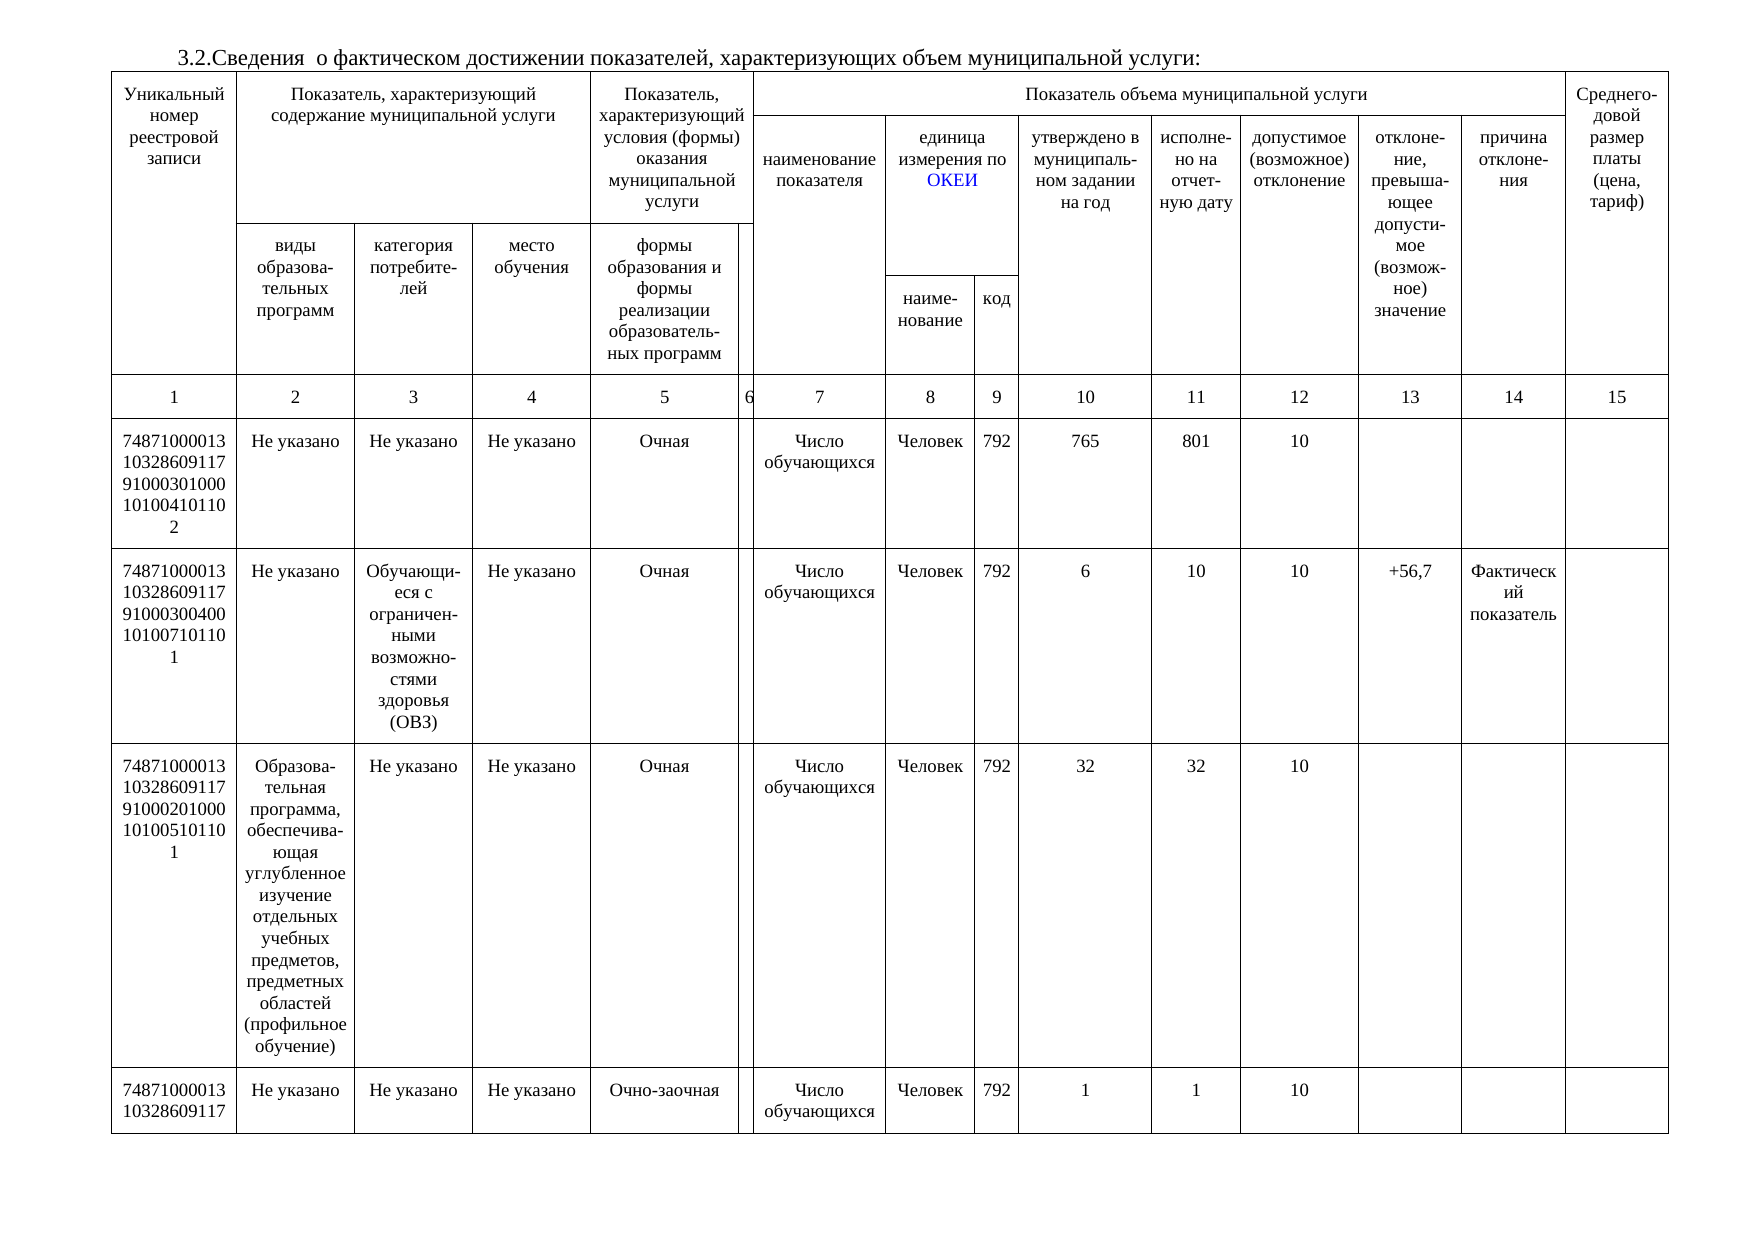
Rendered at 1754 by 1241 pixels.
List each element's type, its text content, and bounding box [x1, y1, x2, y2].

table_cell 6 [739, 375, 753, 418]
table_cell Человек [886, 1068, 974, 1132]
table_cell 1 [1152, 1068, 1240, 1132]
table_cell Очная [591, 549, 738, 743]
table_cell Число обучающихся [754, 419, 885, 548]
text 3.2.Сведения о фактическом достижении показателей, характеризующих объем муниципальной услуги: [118, 44, 1636, 71]
table_cell 4 [473, 375, 590, 418]
table_cell место обучения [473, 224, 590, 374]
table_cell Не указано [473, 549, 590, 743]
table_cell [1359, 1068, 1461, 1132]
table_cell Число обучающихся [754, 549, 885, 743]
table_cell [1462, 1068, 1565, 1132]
table_cell Число обучающихся [754, 744, 885, 1067]
table_cell +56,7 [1359, 549, 1461, 743]
table_cell Не указано [355, 744, 472, 1067]
table_cell [1462, 419, 1565, 548]
table_cell 748710000131032860911791000201000101005101101 [112, 744, 236, 1067]
table_cell [739, 744, 753, 1067]
table_cell Не указано [237, 549, 354, 743]
table_cell 10 [1241, 549, 1358, 743]
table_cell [112, 1068, 236, 1132]
table_cell Не указано [237, 1068, 354, 1132]
table_cell допустимое (возможное) отклонение [1241, 116, 1358, 374]
table_cell [739, 549, 753, 743]
table_cell 12 [1241, 375, 1358, 418]
table_cell 10 [1019, 375, 1151, 418]
table_header Среднего-довой размер платы (цена, тариф) [1566, 72, 1668, 374]
table_cell 5 [591, 375, 738, 418]
table_cell [1359, 744, 1461, 1067]
table_cell Образова-тельная программа, обеспечива-ющая углубленное изучение отдельных учебных предметов, предметных областей (профильное обучение) [237, 744, 354, 1067]
table_cell 8 [886, 375, 974, 418]
table_cell 792 [975, 744, 1018, 1067]
table_header Показатель, характеризующий содержание муниципальной услуги [237, 72, 590, 222]
table_cell [1462, 744, 1565, 1067]
table_cell 10 [1241, 419, 1358, 548]
table_cell 13 [1359, 375, 1461, 418]
table_cell наиме-нование [886, 276, 974, 374]
table_cell Не указано [473, 1068, 590, 1132]
table_cell 15 [1566, 375, 1668, 418]
table_cell 1 [112, 375, 236, 418]
table_cell Не указано [473, 419, 590, 548]
table_cell [739, 419, 753, 548]
table_cell Не указано [473, 744, 590, 1067]
table_cell исполне-но на отчет-ную дату [1152, 116, 1240, 374]
table_cell [1566, 419, 1668, 548]
table_cell [1566, 744, 1668, 1067]
table_cell [1359, 419, 1461, 548]
table_cell 10 [1241, 744, 1358, 1067]
table_cell Человек [886, 419, 974, 548]
table_cell Число обучающихся [754, 1068, 885, 1132]
table_cell причина отклоне-ния [1462, 116, 1565, 374]
table_cell Не указано [355, 419, 472, 548]
table_header Показатель объема муниципальной услуги [754, 72, 1565, 114]
table_cell 765 [1019, 419, 1151, 548]
table_cell 32 [1019, 744, 1151, 1067]
table_cell 792 [975, 419, 1018, 548]
table_cell [739, 224, 753, 374]
table_cell виды образова-тельных программ [237, 224, 354, 374]
table_cell наименование показателя [754, 116, 885, 374]
table_cell [1566, 549, 1668, 743]
table_cell 792 [975, 549, 1018, 743]
table_cell Очно-заочная [591, 1068, 738, 1132]
table_cell Фактический показатель [1462, 549, 1565, 743]
table_cell 801 [1152, 419, 1240, 548]
table_cell 748710000131032860911791000301000101004101102 [112, 419, 236, 548]
table_cell 792 [975, 1068, 1018, 1132]
table_cell Не указано [237, 419, 354, 548]
table_cell 7 [754, 375, 885, 418]
table_cell 1 [1019, 1068, 1151, 1132]
table_cell 32 [1152, 744, 1240, 1067]
table_cell Человек [886, 549, 974, 743]
table_cell 11 [1152, 375, 1240, 418]
table_cell формы образования и формы реализации образователь-ных программ [591, 224, 738, 374]
table_cell 9 [975, 375, 1018, 418]
table_cell 3 [355, 375, 472, 418]
table_cell единица измерения по ОКЕИ [886, 116, 1018, 275]
table_cell Обучающи-еся с ограничен-ными возможно-стями здоровья (ОВЗ) [355, 549, 472, 743]
table_header Показатель, характеризующий условия (формы) оказания муниципальной услуги [591, 72, 753, 222]
table_header Уникальный номер реестровой записи [112, 72, 236, 374]
table_cell 748710000131032860911791000300400101007101101 [112, 549, 236, 743]
table_cell 6 [1019, 549, 1151, 743]
table_cell категория потребите-лей [355, 224, 472, 374]
table_cell Человек [886, 744, 974, 1067]
table_cell 10 [1152, 549, 1240, 743]
table_cell 2 [237, 375, 354, 418]
table_cell Очная [591, 744, 738, 1067]
table_cell 10 [1241, 1068, 1358, 1132]
table_cell отклоне-ние, превыша-ющее допусти- мое (возмож- ное) значение [1359, 116, 1461, 374]
table_cell Очная [591, 419, 738, 548]
table_cell [1566, 1068, 1668, 1132]
table_cell 14 [1462, 375, 1565, 418]
table_cell [739, 1068, 753, 1132]
table_cell Не указано [355, 1068, 472, 1132]
table_cell утверждено в муниципаль-ном задании на год [1019, 116, 1151, 374]
table_cell код [975, 276, 1018, 374]
